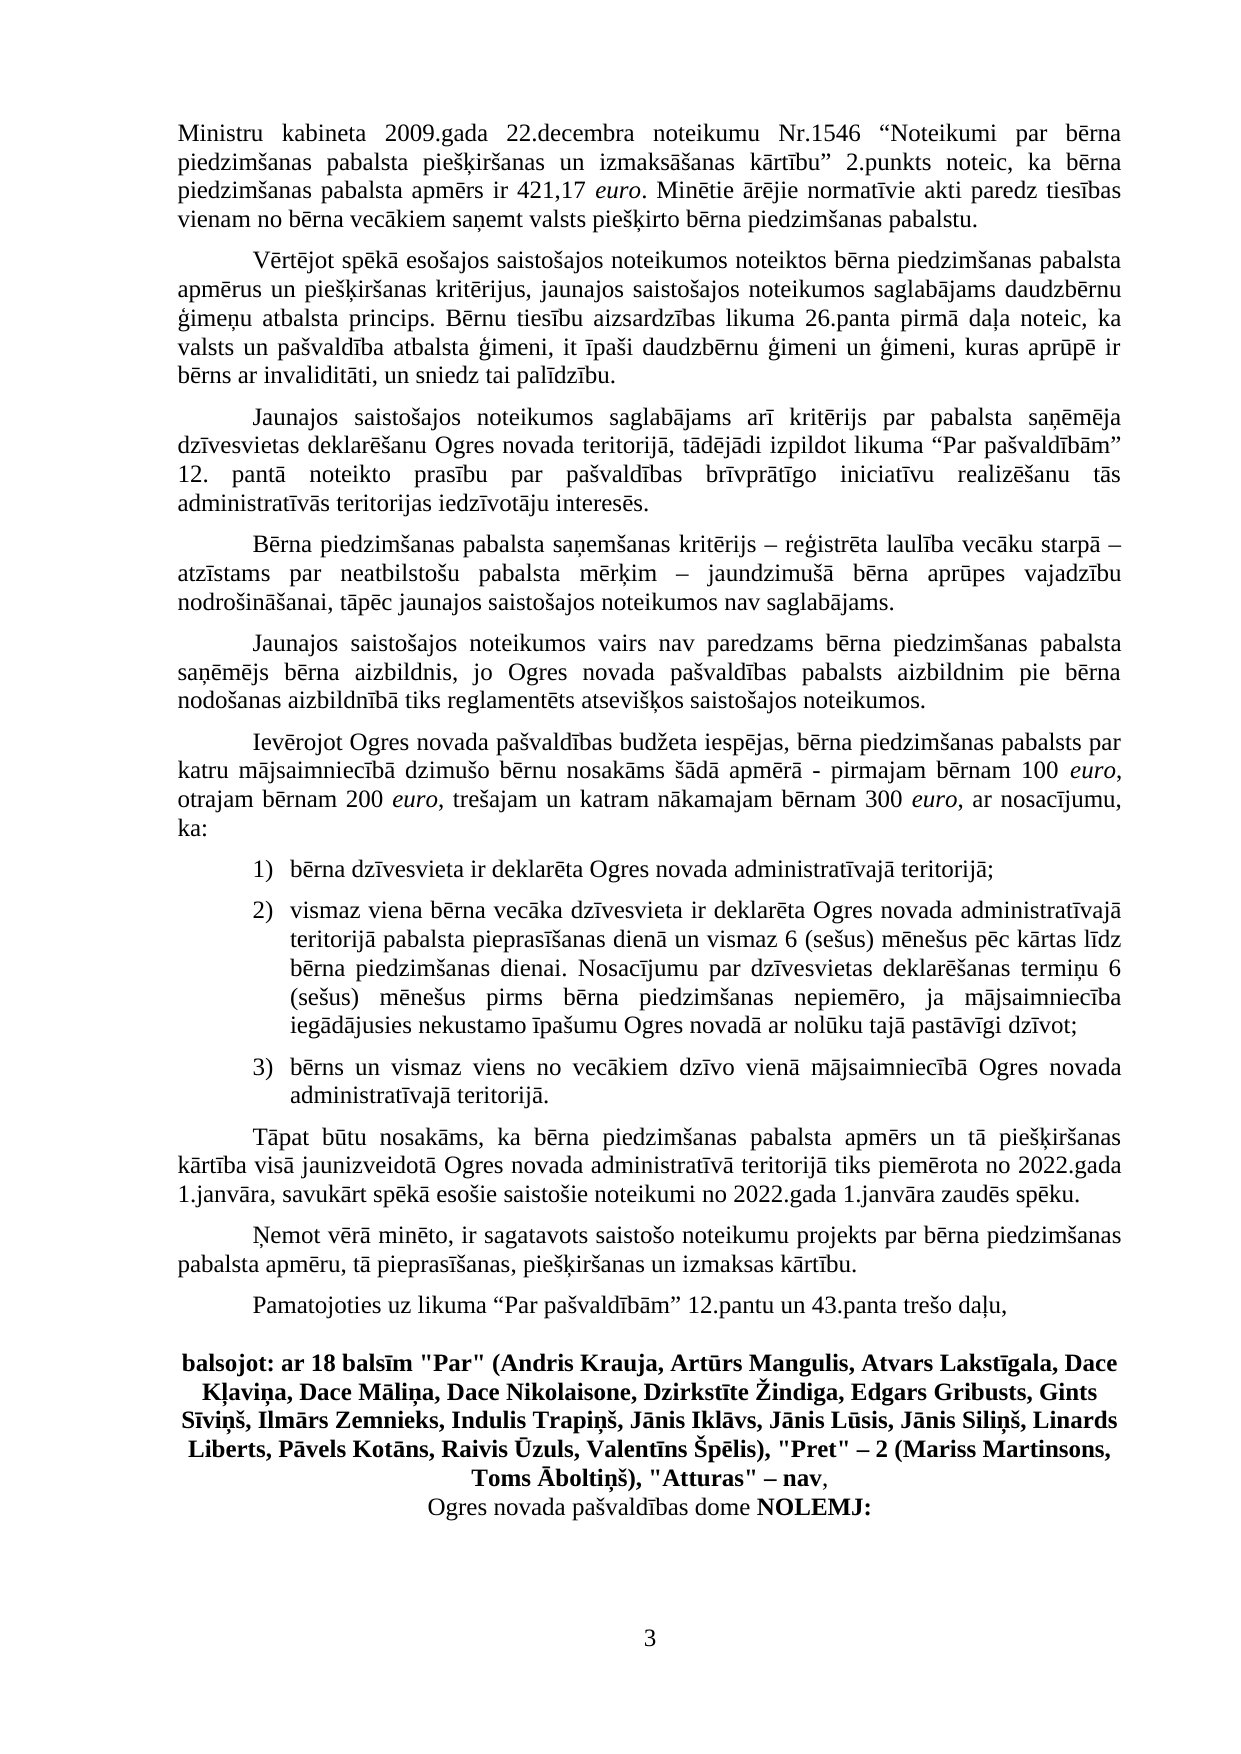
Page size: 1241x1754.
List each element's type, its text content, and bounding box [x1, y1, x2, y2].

list bērna dzīvesvieta ir deklarēta Ogres novada administratīvajā teritorijā; [252, 854, 1122, 883]
text Pamatojoties uz likuma “Par pašvaldībām” 12.pantu un 43.panta trešo daļu, [177, 1291, 1122, 1319]
text Ņemot vērā minēto, ir sagatavots saistošo noteikumu projekts par bērna piedzimšanas pabalsta apmēru, tā pieprasīšanas, piešķiršanas un izmaksas kārtību. [177, 1221, 1122, 1278]
list bērns un vismaz viens no vecākiem dzīvo vienā mājsaimniecībā Ogres novada administratīvajā teritorijā. [252, 1052, 1122, 1109]
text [177, 118, 1122, 233]
text Ievērojot Ogres novada pašvaldības budžeta iespējas, bērna piedzimšanas pabalsts par katru mājsaimniecībā dzimušo bērnu nosakāms šādā apmērā - pirmajam bērnam 100 euro, otrajam bērnam 200 euro, trešajam un katram nākamajam bērnam 300 euro, ar nosacījumu, ka: [177, 727, 1122, 842]
text Bērna piedzimšanas pabalsta saņemšanas kritērijs – reģistrēta laulība vecāku starpā – atzīstams par neatbilstošu pabalsta mērķim – jaundzimušā bērna aprūpes vajadzību nodrošināšanai, tāpēc jaunajos saistošajos noteikumos nav saglabājams. [177, 529, 1122, 616]
text Tāpat būtu nosakāms, ka bērna piedzimšanas pabalsta apmērs un tā piešķiršanas kārtība visā jaunizveidotā Ogres novada administratīvā teritorijā tiks piemērota no 2022.gada 1.janvāra, savukārt spēkā esošie saistošie noteikumi no 2022.gada 1.janvāra zaudēs spēku. [177, 1122, 1122, 1208]
text Jaunajos saistošajos noteikumos saglabājams arī kritērijs par pabalsta saņēmēja dzīvesvietas deklarēšanu Ogres novada teritorijā, tādējādi izpildot likuma “Par pašvaldībām” 12. pantā noteikto prasību par pašvaldības brīvprātīgo iniciatīvu realizēšanu tās administratīvās teritorijas iedzīvotāju interesēs. [177, 402, 1122, 517]
list vismaz viena bērna vecāka dzīvesvieta ir deklarēta Ogres novada administratīvajā teritorijā pabalsta pieprasīšanas dienā un vismaz 6 (sešus) mēnešus pēc kārtas līdz bērna piedzimšanas dienai. Nosacījumu par dzīvesvietas deklarēšanas termiņu 6 (sešus) mēnešus pirms bērna piedzimšanas nepiemēro, ja mājsaimniecība iegādājusies nekustamo īpašumu Ogres novadā ar nolūku tajā pastāvīgi dzīvot; [252, 896, 1122, 1039]
text balsojot: ar 18 balsīm "Par" (Andris Krauja, Artūrs Mangulis, Atvars Lakstīgala, Dace Kļaviņa, Dace Māliņa, Dace Nikolaisone, Dzirkstīte Žindiga, Edgars Gribusts, Gints Sīviņš, Ilmārs Zemnieks, Indulis Trapiņš, Jānis Iklāvs, Jānis Lūsis, Jānis Siliņš, Linards Liberts, Pāvels Kotāns, Raivis Ūzuls, Valentīns Špēlis), "Pret" – 2 (Mariss Martinsons, Toms Āboltiņš), "Atturas" – nav, [177, 1348, 1122, 1492]
text Vērtējot spēkā esošajos saistošajos noteikumos noteiktos bērna piedzimšanas pabalsta apmērus un piešķiršanas kritērijus, jaunajos saistošajos noteikumos saglabājams daudzbērnu ģimeņu atbalsta princips. Bērnu tiesību aizsardzības likuma 26.panta pirmā daļa noteic, ka valsts un pašvaldība atbalsta ģimeni, it īpaši daudzbērnu ģimeni un ģimeni, kuras aprūpē ir bērns ar invaliditāti, un sniedz tai palīdzību. [177, 246, 1122, 389]
text Jaunajos saistošajos noteikumos vairs nav paredzams bērna piedzimšanas pabalsta saņēmējs bērna aizbildnis, jo Ogres novada pašvaldības pabalsts aizbildnim pie bērna nodošanas aizbildnībā tiks reglamentēts atsevišķos saistošajos noteikumos. [177, 628, 1122, 714]
text Ogres novada pašvaldības dome NOLEMJ: [177, 1492, 1122, 1521]
